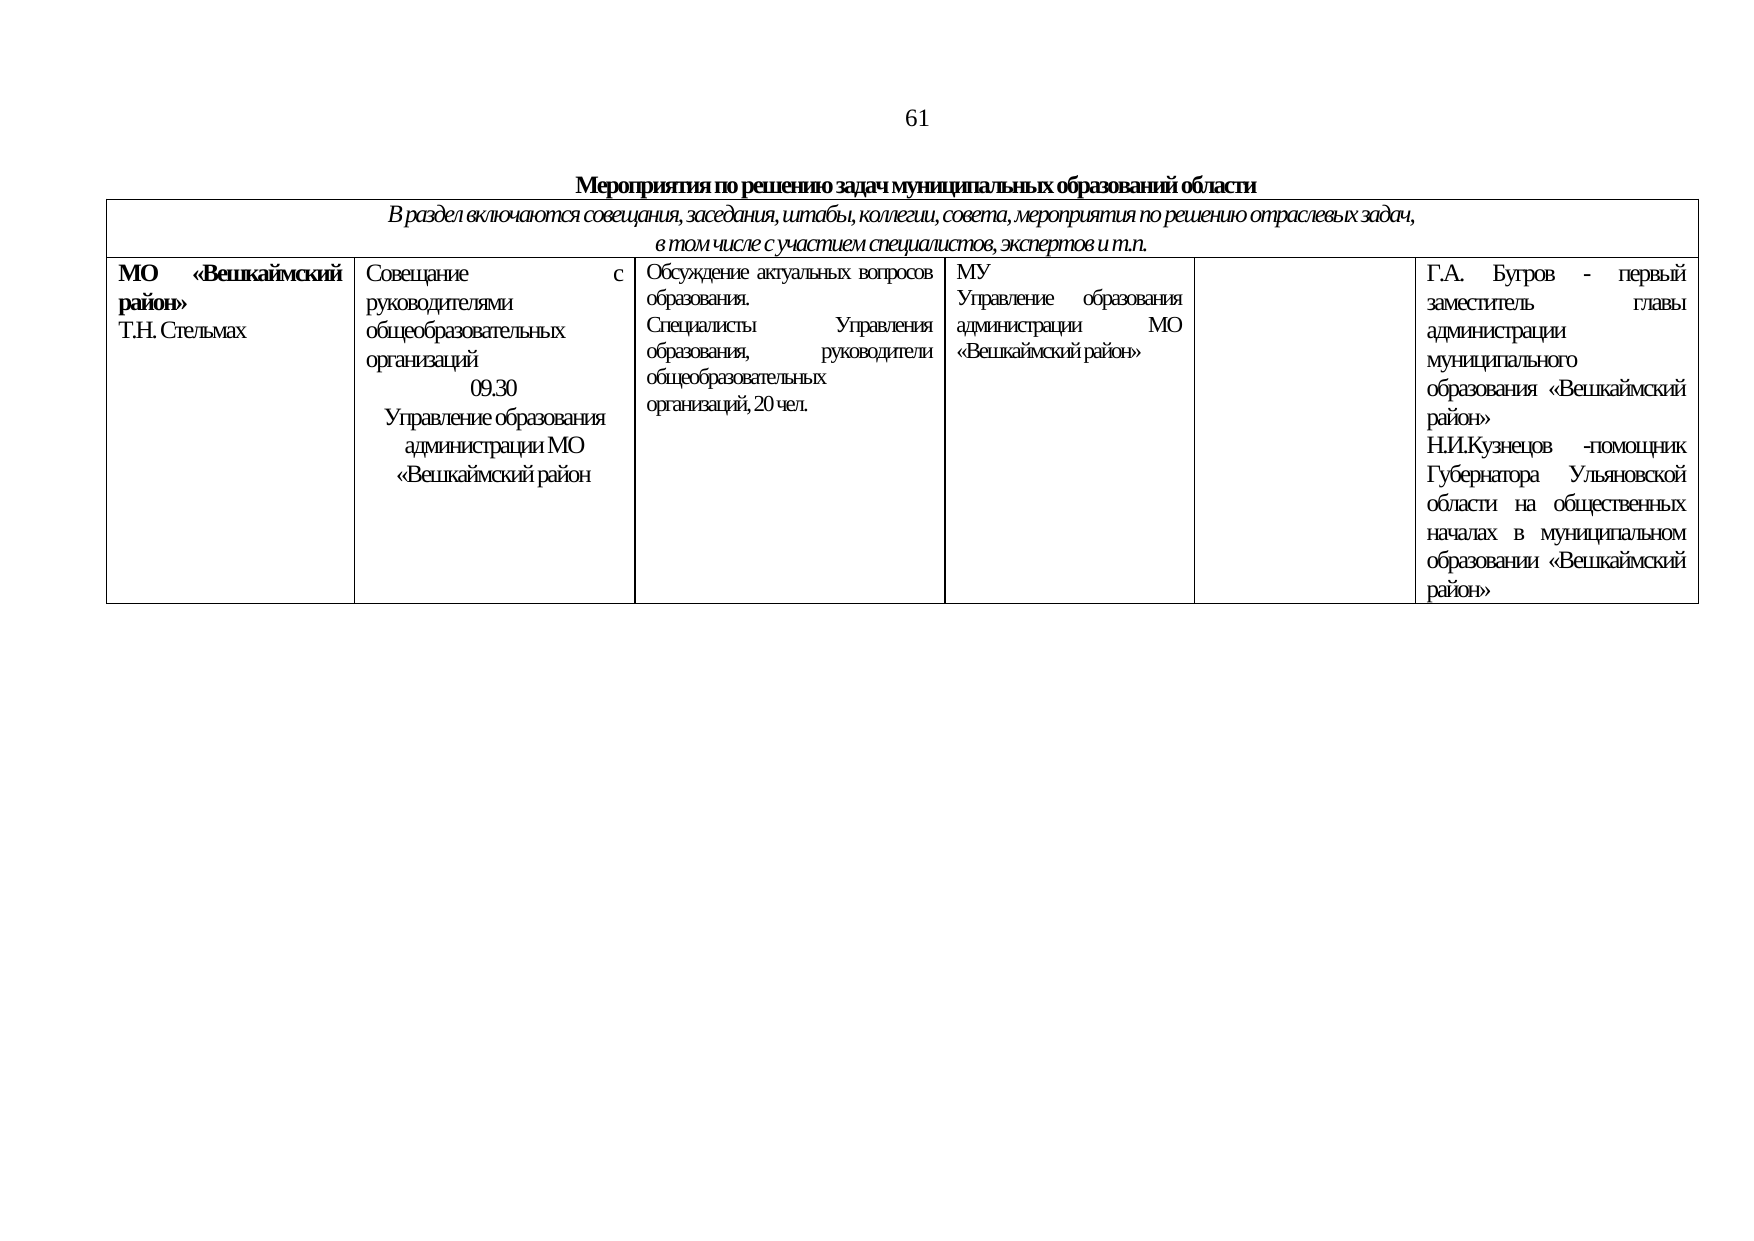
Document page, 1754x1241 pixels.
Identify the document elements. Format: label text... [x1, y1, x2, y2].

text Мероприятия по решению задач муниципальных образований области [118, 170, 1716, 198]
table_header В раздел включаются совещания, заседания, штабы, коллегии, совета, мероприятия по решению отраслевых задач, в том числе с участием специалистов, экспертов и т.п. [107, 200, 1698, 257]
table_cell МО «Вешкаймский район» Т.Н. Стельмах [107, 258, 354, 603]
table_cell Г.А. Бугров - первый заместитель главы администрации муниципального образования «Вешкаймский район» Н.И.Кузнецов -помощник Губернатора Ульяновской области на общественных началах в муниципальном образовании «Вешкаймский район» [1416, 258, 1698, 603]
table_cell Совещание с руководителями общеобразовательных организаций 09.30 Управление образования администрации МО «Вешкаймский район [355, 258, 634, 603]
table_cell МУ Управление образования администрации МО «Вешкаймский район» [946, 258, 1194, 603]
table_cell Обсуждение актуальных вопросов образования. Специалисты Управления образования, руководители общеобразовательных организаций, 20 чел. [636, 258, 944, 603]
table_cell [1195, 258, 1415, 603]
